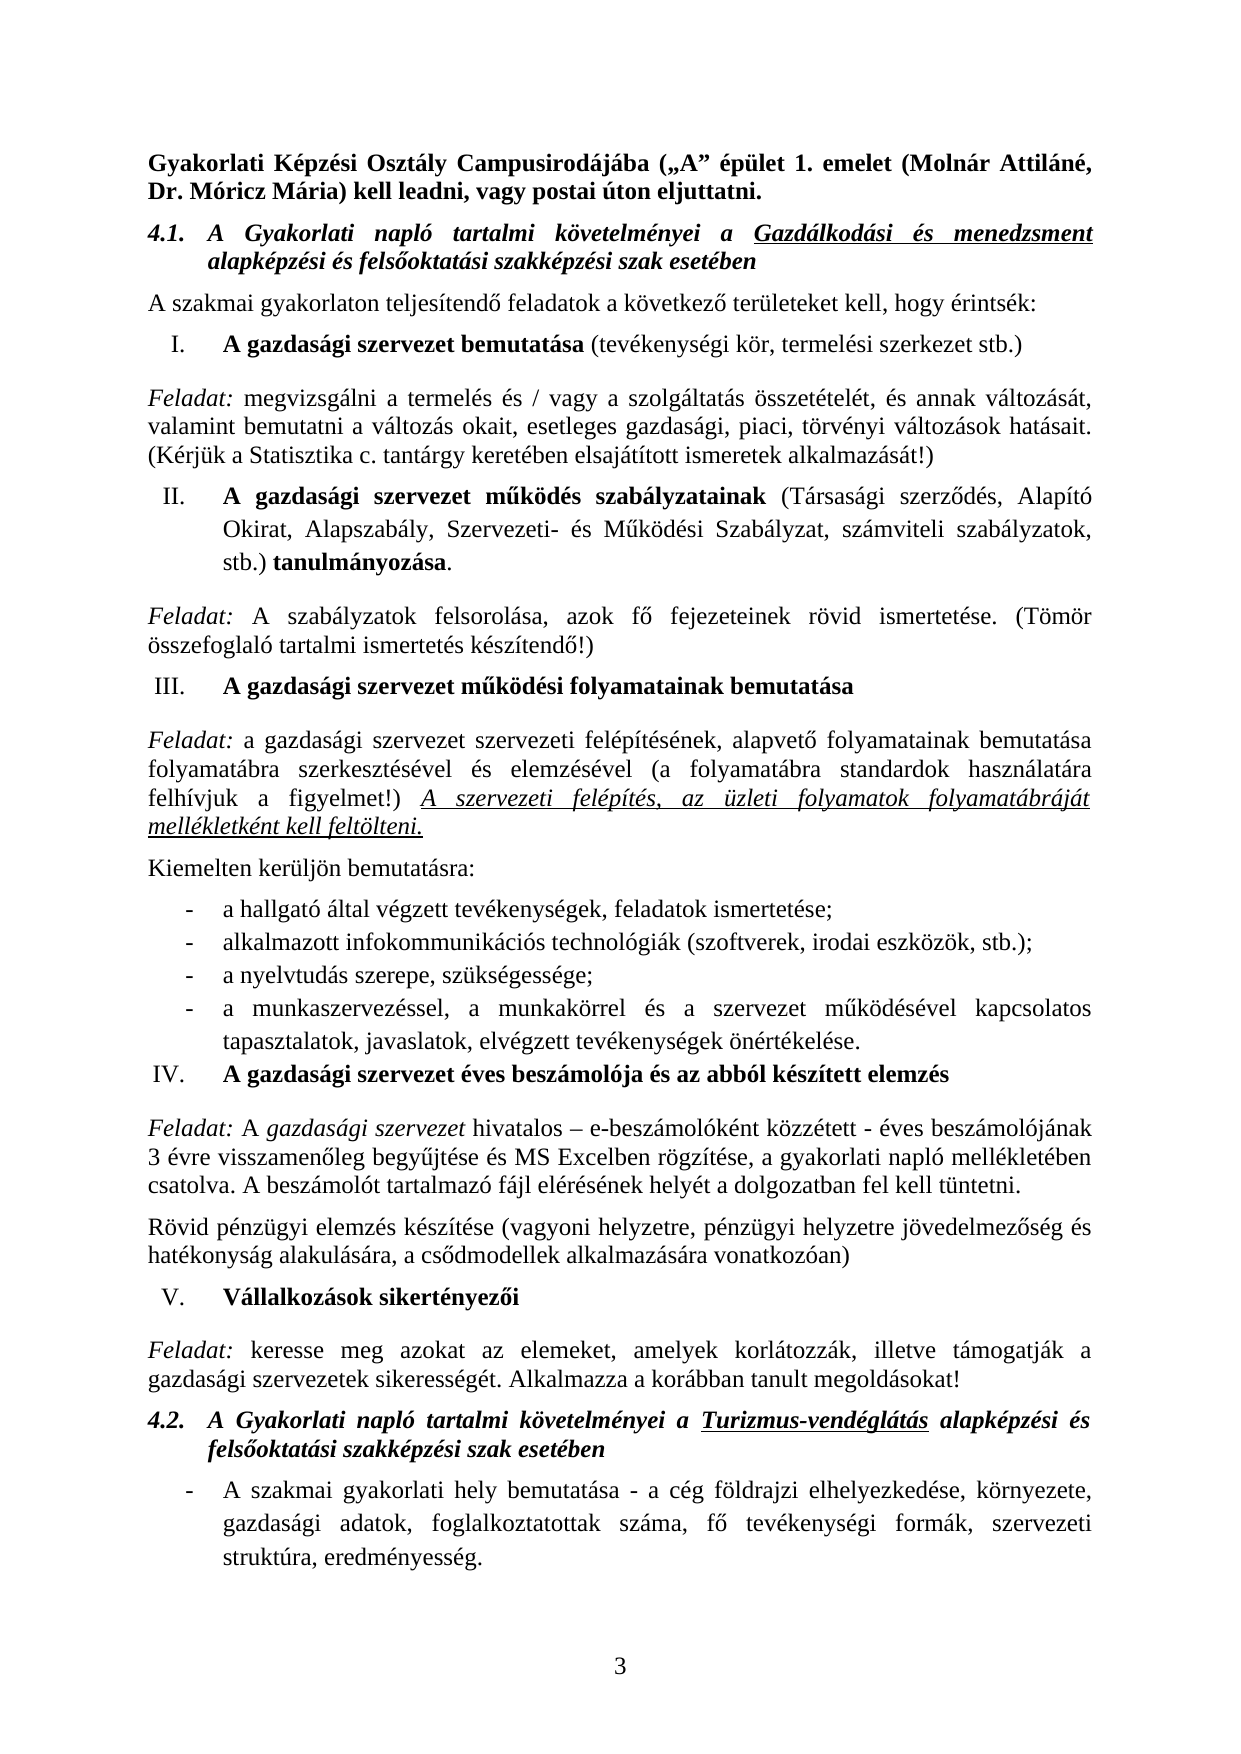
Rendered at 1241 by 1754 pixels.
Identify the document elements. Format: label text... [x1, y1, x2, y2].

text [148, 148, 1093, 205]
text Feladat: keresse meg azokat az elemeket, amelyek korlátozzák, illetve támogatják a gazdasági szervezetek sikerességét. Alkalmazza a korábban tanult megoldásokat! [148, 1336, 1093, 1393]
text A szakmai gyakorlaton teljesítendő feladatok a következő területeket kell, hogy érintsék: [148, 288, 1093, 316]
list A szakmai gyakorlati hely bemutatása - a cég földrajzi elhelyezkedése, környezete, gazdasági adatok, foglalkoztatottak száma, fő tevékenységi formák, szervezeti struktúra, eredményesség. [185, 1476, 1093, 1570]
subtitle A Gyakorlati napló tartalmi követelményei a Turizmus-vendéglátás alapképzési és felsőoktatási szakképzési szak esetében [148, 1406, 1093, 1463]
list a munkaszervezéssel, a munkakörrel és a szervezet működésével kapcsolatos tapasztalatok, javaslatok, elvégzett tevékenységek önértékelése. [185, 993, 1093, 1055]
list A gazdasági szervezet éves beszámolója és az abból készített elemzés [185, 1059, 1093, 1088]
text Kiemelten kerüljön bemutatásra: [148, 853, 1093, 881]
text Rövid pénzügyi elemzés készítése (vagyoni helyzetre, pénzügyi helyzetre jövedelmezőség és hatékonyság alakulására, a csődmodellek alkalmazására vonatkozóan) [148, 1212, 1093, 1269]
list Vállalkozások sikertényezői [185, 1282, 1093, 1310]
subtitle A Gyakorlati napló tartalmi követelményei a Gazdálkodási és menedzsment alapképzési és felsőoktatási szakképzési szak esetében [148, 218, 1093, 275]
list A gazdasági szervezet bemutatása (tevékenységi kör, termelési szerkezet stb.) [185, 329, 1093, 358]
text Feladat: a gazdasági szervezet szervezeti felépítésének, alapvető folyamatainak bemutatása folyamatábra szerkesztésével és elemzésével (a folyamatábra standardok használatára felhívjuk a figyelmet!) A szervezeti felépítés, az üzleti folyamatok folyamatábráját mellékletként kell feltölteni. [148, 725, 1093, 840]
text Feladat: megvizsgálni a termelés és / vagy a szolgáltatás összetételét, és annak változását, valamint bemutatni a változás okait, esetleges gazdasági, piaci, törvényi változások hatásait. (Kérjük a Statisztika c. tantárgy keretében elsajátított ismeretek alkalmazását!) [148, 383, 1093, 469]
list a hallgató által végzett tevékenységek, feladatok ismertetése; [185, 894, 1093, 923]
text Feladat: A gazdasági szervezet hivatalos – e-beszámolóként közzétett - éves beszámolójának 3 évre visszamenőleg begyűjtése és MS Excelben rögzítése, a gyakorlati napló mellékletében csatolva. A beszámolót tartalmazó fájl elérésének helyét a dolgozatban fel kell tüntetni. [148, 1113, 1093, 1199]
list A gazdasági szervezet működés szabályzatainak (Társasági szerződés, Alapító Okirat, Alapszabály, Szervezeti- és Működési Szabályzat, számviteli szabályzatok, stb.) tanulmányozása. [185, 481, 1093, 576]
text Feladat: A szabályzatok felsorolása, azok fő fejezeteinek rövid ismertetése. (Tömör összefoglaló tartalmi ismertetés készítendő!) [148, 601, 1093, 659]
list alkalmazott infokommunikációs technológiák (szoftverek, irodai eszközök, stb.); [185, 927, 1093, 956]
list A gazdasági szervezet működési folyamatainak bemutatása [185, 671, 1093, 700]
list a nyelvtudás szerepe, szükségessége; [185, 960, 1093, 989]
